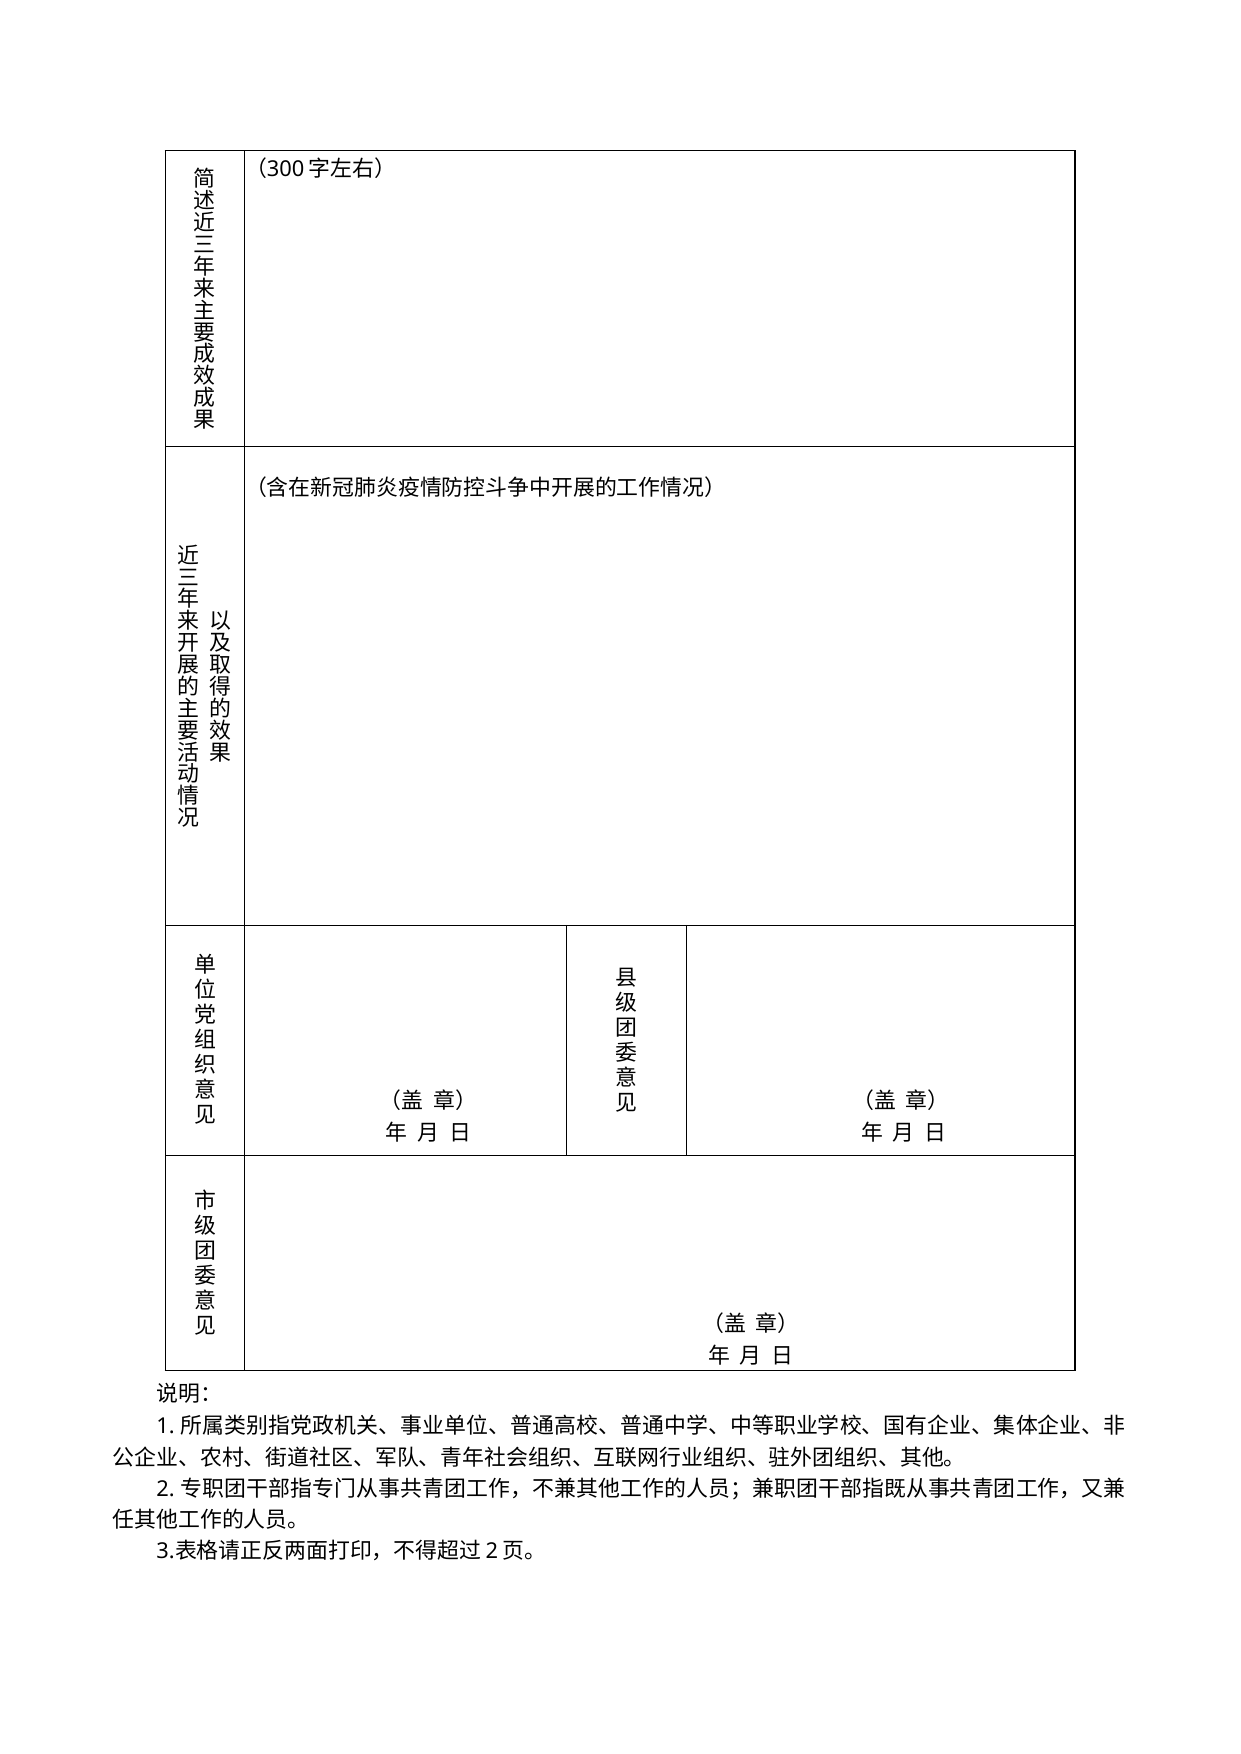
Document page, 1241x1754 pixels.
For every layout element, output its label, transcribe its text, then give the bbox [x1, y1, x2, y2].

text 1. 所属类别指党政机关、事业单位、普通高校、普通中学、中等职业学校、国有企业、集体企业、非公企业、农村、街道社区、军队、青年社会组织、互联网行业组织、驻外团组织、其他。 [112, 1409, 1128, 1471]
text 说明： [112, 1371, 1128, 1409]
text 2. 专职团干部指专门从事共青团工作，不兼其他工作的人员；兼职团干部指既从事共青团工作，又兼任其他工作的人员。 [112, 1471, 1128, 1534]
table_cell 单 位 党 组 织 意 见 [166, 926, 244, 1155]
table_cell （盖 章） 年 月 日 [245, 1156, 1074, 1370]
table_cell 县 级 团 委 意 见 [567, 926, 686, 1155]
table_cell 简述近三年来主要成效成果 [166, 151, 244, 446]
text 3.表格请正反两面打印，不得超过2页。 [112, 1534, 1128, 1565]
table_cell （300字左右） [245, 151, 1074, 446]
table_cell 市 级 团 委 意 见 [166, 1156, 244, 1370]
table_cell （盖 章） 年 月 日 [687, 926, 1074, 1155]
table_cell （含在新冠肺炎疫情防控斗争中开展的工作情况） [245, 447, 1074, 925]
table_cell （盖 章） 年 月 日 [245, 926, 566, 1155]
table_cell 以及取得的效果 近三年来开展的主要活动情况 [166, 447, 244, 925]
